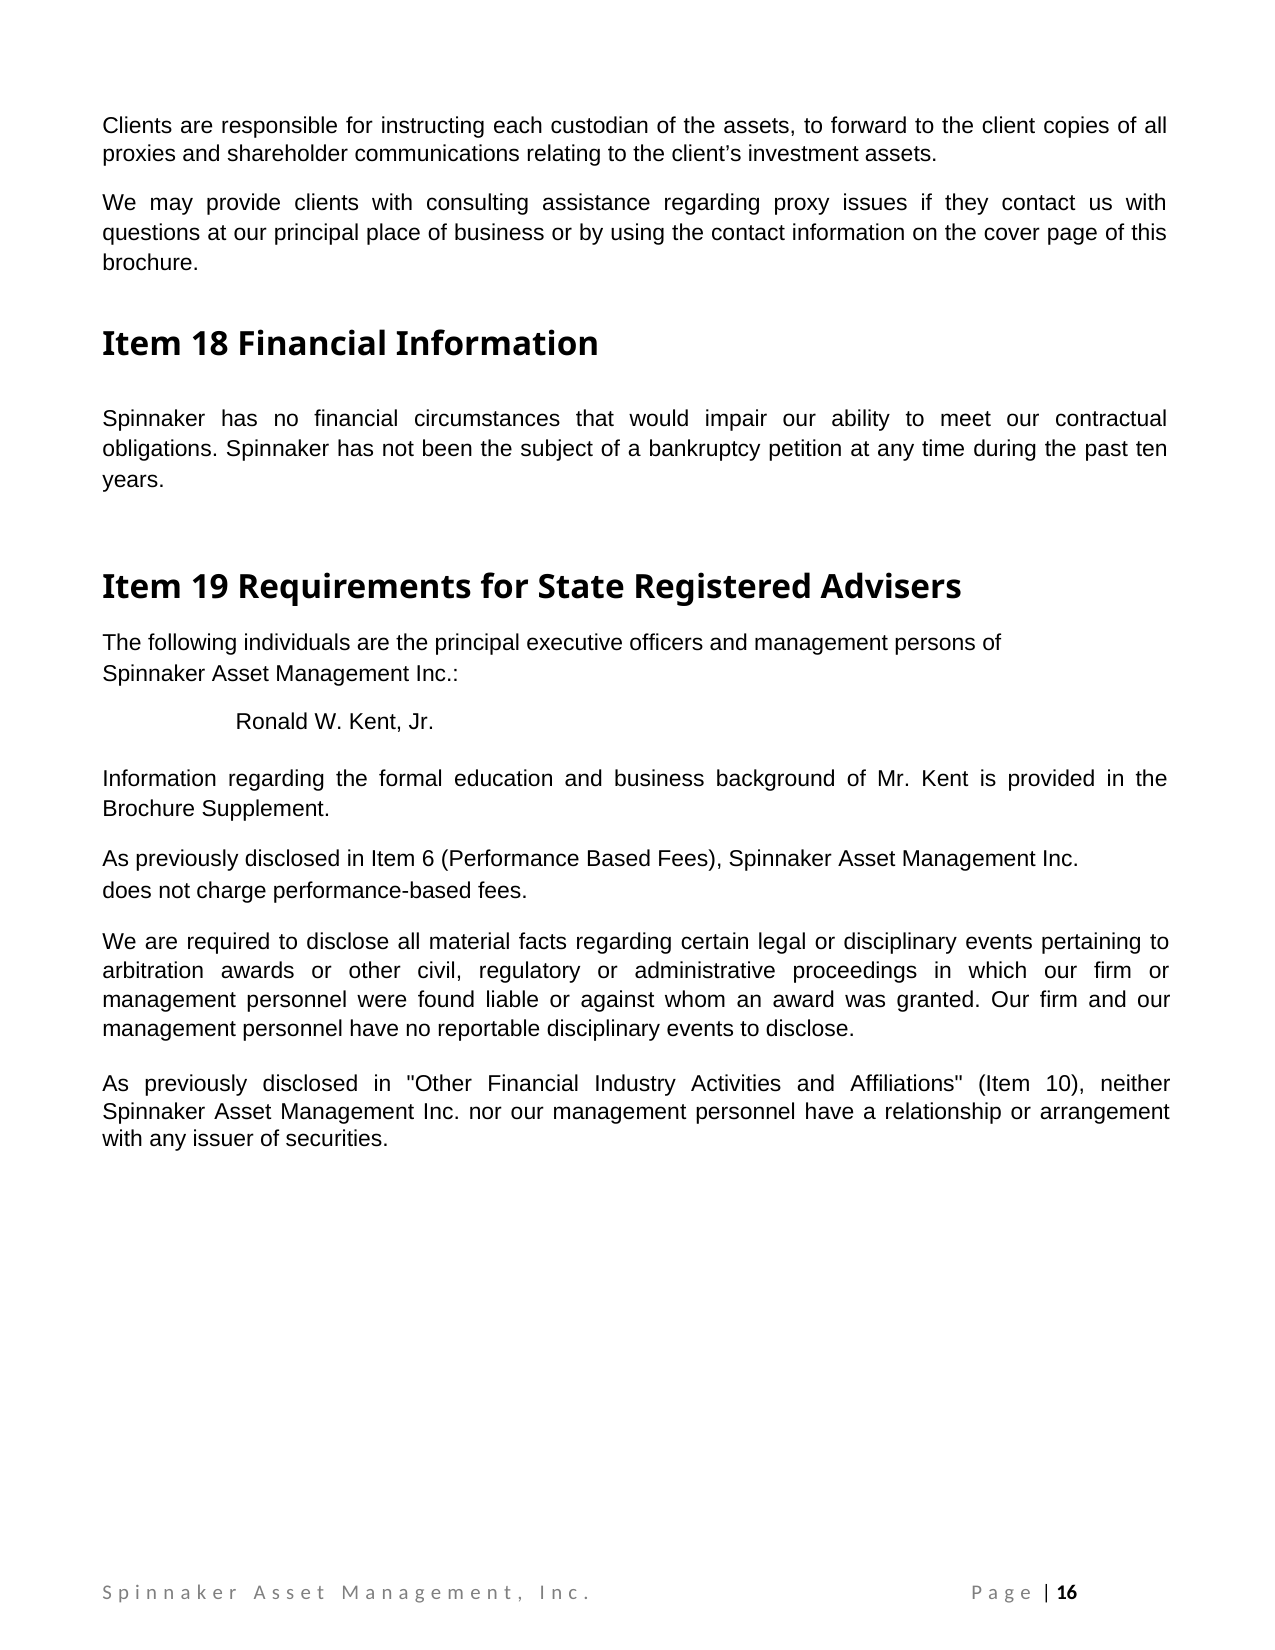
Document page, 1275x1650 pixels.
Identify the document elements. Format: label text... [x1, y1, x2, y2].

text Spinnaker has no financial circumstances that would impair our ability to meet our contractual obligations. Spinnaker has not been the subject of a bankruptcy petition at any time during the past ten years. [102, 405, 1169, 492]
subtitle Item 19 Requirements for State Registered Advisers [102, 563, 1171, 608]
text The following individuals are the principal executive officers and management persons of [102, 628, 1171, 655]
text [102, 112, 1169, 167]
text Information regarding the formal education and business background of Mr. Kent is provided in the Brochure Supplement. [102, 765, 1169, 821]
text As previously disclosed in Item 6 (Performance Based Fees), Spinnaker Asset Management Inc. [102, 845, 1171, 871]
text As previously disclosed in "Other Financial Industry Activities and Affiliations" (Item 10), neither Spinnaker Asset Management Inc. nor our management personnel have a relationship or arrangement with any issuer of securities. [102, 1070, 1171, 1152]
text We are required to disclose all material facts regarding certain legal or disciplinary events pertaining to arbitration awards or other civil, regulatory or administrative proceedings in which our firm or management personnel were found liable or against whom an award was granted. Our firm and our management personnel have no reportable disciplinary events to disclose. [102, 928, 1171, 1041]
text does not charge performance-based fees. [102, 877, 1171, 903]
text Ronald W. Kent, Jr. [235, 708, 1171, 735]
text We may provide clients with consulting assistance regarding proxy issues if they contact us with questions at our principal place of business or by using the contact information on the cover page of this brochure. [102, 189, 1169, 275]
subtitle Item 18 Financial Information [102, 319, 1171, 365]
text Spinnaker Asset Management Inc.: [102, 660, 1171, 686]
